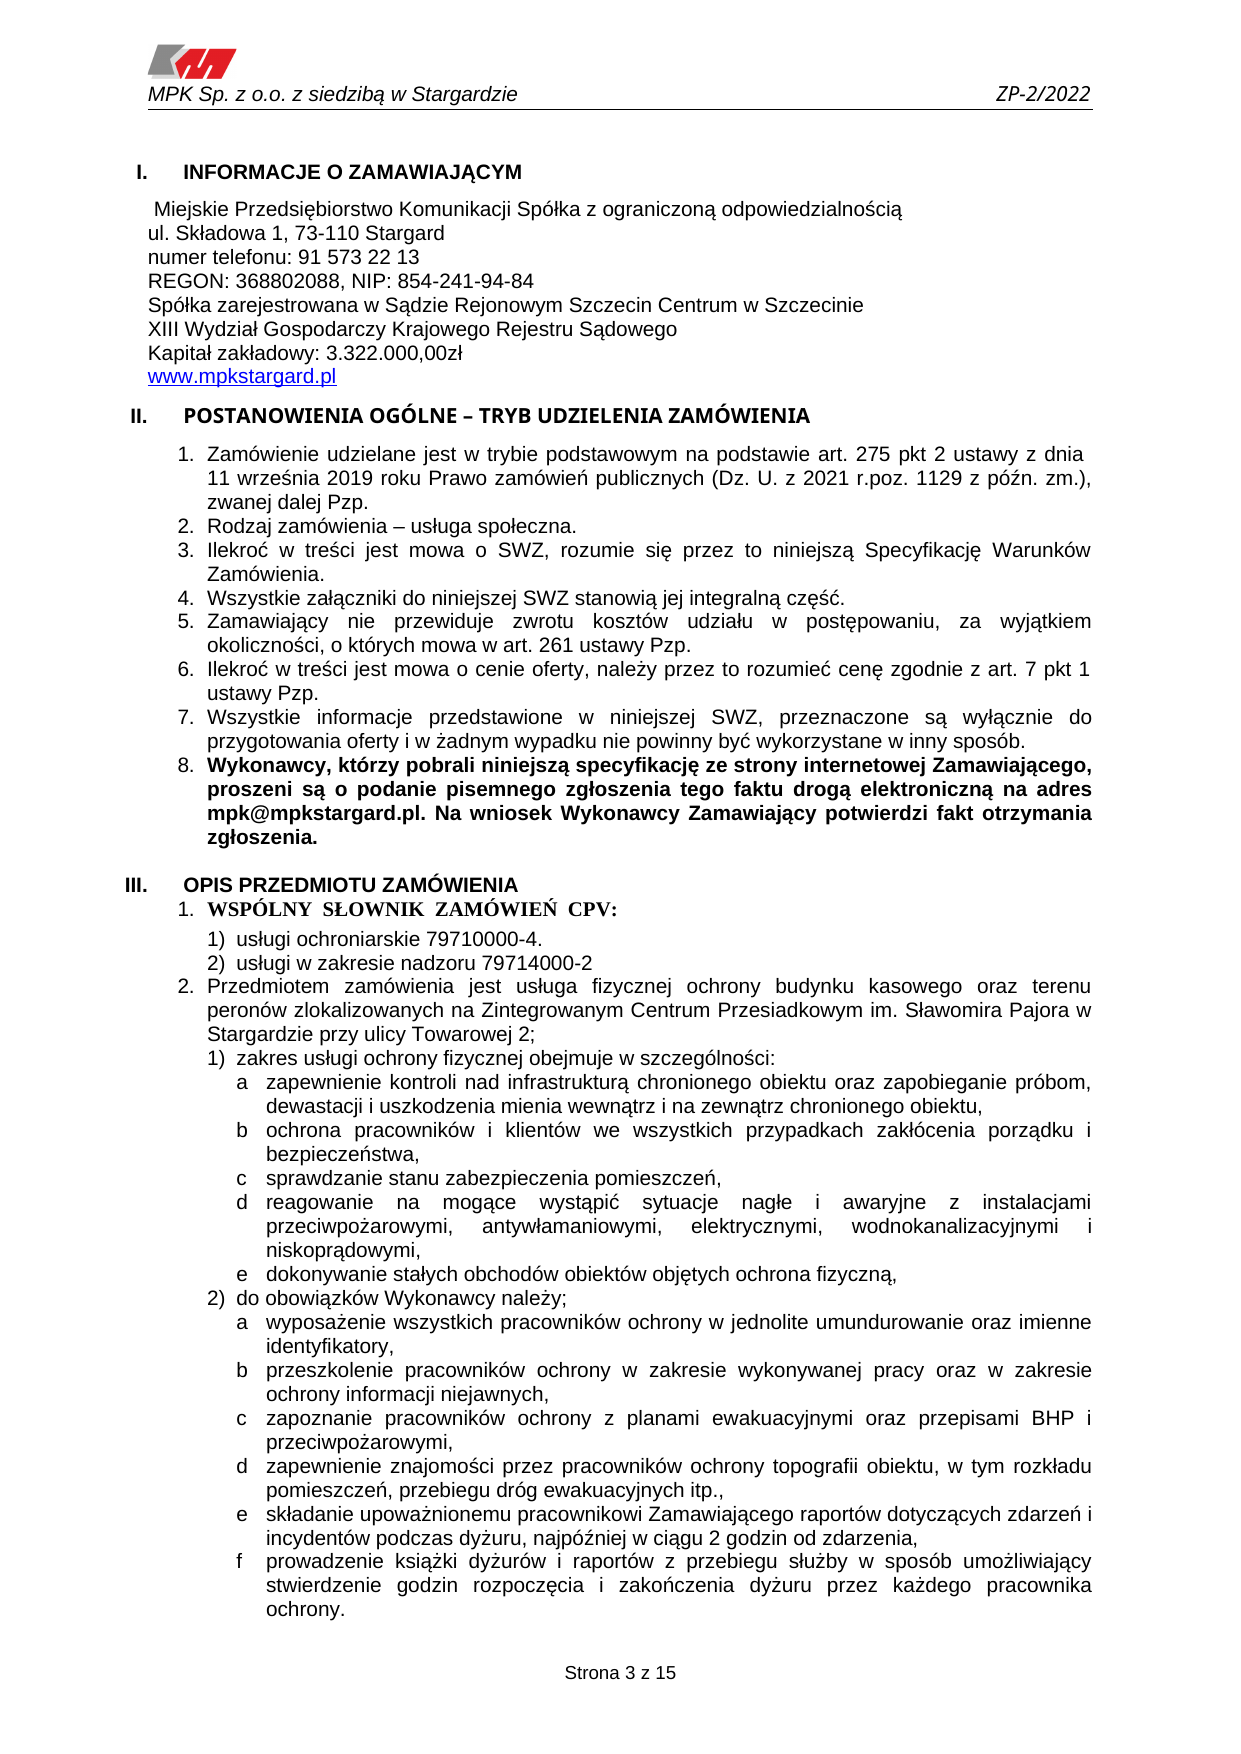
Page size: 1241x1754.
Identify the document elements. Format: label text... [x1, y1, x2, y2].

list Ilekroć w treści jest mowa o SWZ, rozumie się przez to niniejszą Specyfikację Warunków Zamówienia. [177, 537, 1093, 585]
list Przedmiotem zamówienia jest usługa fizycznej ochrony budynku kasowego oraz terenu peronów zlokalizowanych na Zintegrowanym Centrum Przesiadkowym im. Sławomira Pajora w Stargardzie przy ulicy Towarowej 2; [177, 974, 1093, 1046]
list zapewnienie znajomości przez pracowników ochrony topografii obiektu, w tym rozkładu pomieszczeń, przebiegu dróg ewakuacyjnych itp., [236, 1453, 1093, 1501]
list Wykonawcy, którzy pobrali niniejszą specyfikację ze strony internetowej Zamawiającego, proszeni są o podanie pisemnego zgłoszenia tego faktu drogą elektroniczną na adres mpk@mpkstargard.pl. Na wniosek Wykonawcy Zamawiający potwierdzi fakt otrzymania zgłoszenia. [177, 753, 1093, 849]
list usługi w zakresie nadzoru 79714000-2 [207, 950, 1093, 974]
text numer telefonu: 91 573 22 13 [148, 244, 1093, 268]
list składanie upoważnionemu pracownikowi Zamawiającego raportów dotyczących zdarzeń i incydentów podczas dyżuru, najpóźniej w ciągu 2 godzin od zdarzenia, [236, 1501, 1093, 1549]
list zakres usługi ochrony fizycznej obejmuje w szczególności: [207, 1046, 1093, 1070]
list Ilekroć w treści jest mowa o cenie oferty, należy przez to rozumieć cenę zgodnie z art. 7 pkt 1 ustawy Pzp. [177, 657, 1093, 705]
list zapoznanie pracowników ochrony z planami ewakuacyjnymi oraz przepisami BHP i przeciwpożarowymi, [236, 1406, 1093, 1453]
list Zamówienie udzielane jest w trybie podstawowym na podstawie art. 275 pkt 2 ustawy z dnia 11 września 2019 roku Prawo zamówień publicznych (Dz. U. z 2021 r.poz. 1129 z późn. zm.), zwanej dalej Pzp. [177, 442, 1093, 513]
text Miejskie Przedsiębiorstwo Komunikacji Spółka z ograniczoną odpowiedzialnością [148, 197, 1093, 221]
list prowadzenie książki dyżurów i raportów z przebiegu służby w sposób umożliwiający stwierdzenie godzin rozpoczęcia i zakończenia dyżuru przez każdego pracownika ochrony. [236, 1549, 1093, 1621]
list zapewnienie kontroli nad infrastrukturą chronionego obiektu oraz zapobieganie próbom, dewastacji i uszkodzenia mienia wewnątrz i na zewnątrz chronionego obiektu, [236, 1070, 1093, 1118]
list Postanowienia ogólne – tryb udzieleniA zamówienia [148, 401, 1093, 429]
list www.mpkstargard.pl [148, 364, 1093, 388]
text ul. Składowa 1, 73-110 Stargard [148, 221, 1093, 244]
list Wszystkie załączniki do niniejszej SWZ stanowią jej integralną część. [177, 585, 1093, 609]
list do obowiązków Wykonawcy należy; [207, 1286, 1093, 1310]
list wyposażenie wszystkich pracowników ochrony w jednolite umundurowanie oraz imienne identyfikatory, [236, 1310, 1093, 1358]
list ochrona pracowników i klientów we wszystkich przypadkach zakłócenia porządku i bezpieczeństwa, [236, 1118, 1093, 1166]
list przeszkolenie pracowników ochrony w zakresie wykonywanej pracy oraz w zakresie ochrony informacji niejawnych, [236, 1358, 1093, 1406]
text Kapitał zakładowy: 3.322.000,00zł [148, 340, 1093, 364]
list dokonywanie stałych obchodów obiektów objętych ochrona fizyczną, [236, 1262, 1093, 1286]
text REGON: 368802088, NIP: 854-241-94-84 [148, 268, 1093, 292]
list OPIS PRZEDMIOTU ZAMÓWIENIA [148, 873, 1093, 897]
list reagowanie na mogące wystąpić sytuacje nagłe i awaryjne z instalacjami przeciwpożarowymi, antywłamaniowymi, elektrycznymi, wodnokanalizacyjnymi i niskoprądowymi, [236, 1190, 1093, 1262]
list Zamawiający nie przewiduje zwrotu kosztów udziału w postępowaniu, za wyjątkiem okoliczności, o których mowa w art. 261 ustawy Pzp. [177, 609, 1093, 657]
text Spółka zarejestrowana w Sądzie Rejonowym Szczecin Centrum w Szczecinie [148, 292, 1093, 316]
list Informacje o Zamawiającym [148, 160, 1093, 184]
picture [147, 44, 237, 79]
list Wszystkie informacje przedstawione w niniejszej SWZ, przeznaczone są wyłącznie do przygotowania oferty i w żadnym wypadku nie powinny być wykorzystane w inny sposób. [177, 705, 1093, 753]
list WSPÓLNY SŁOWNIK ZAMÓWIEŃ CPV: [177, 897, 1093, 921]
list usługi ochroniarskie 79710000-4. [207, 921, 1093, 950]
list sprawdzanie stanu zabezpieczenia pomieszczeń, [236, 1166, 1093, 1190]
list Rodzaj zamówienia – usługa społeczna. [177, 513, 1093, 537]
text XIII Wydział Gospodarczy Krajowego Rejestru Sądowego [148, 316, 1093, 340]
